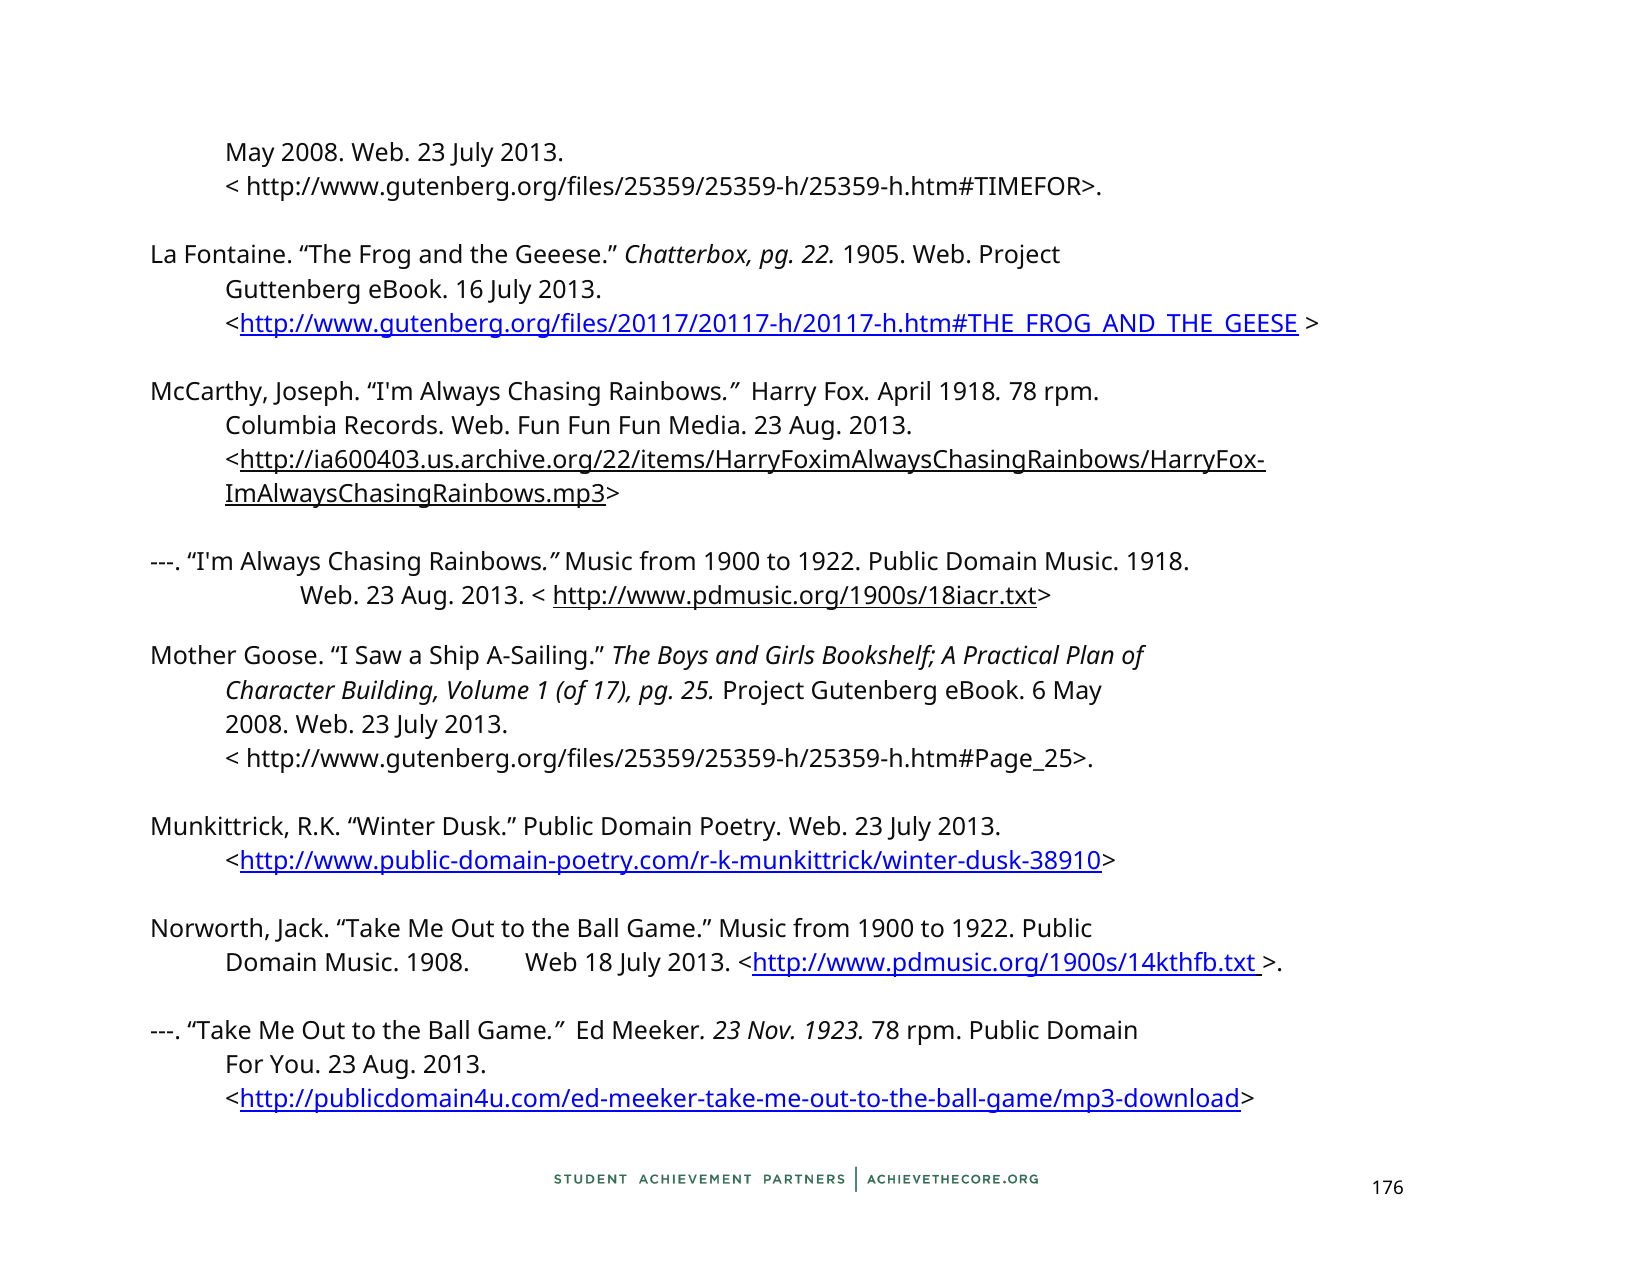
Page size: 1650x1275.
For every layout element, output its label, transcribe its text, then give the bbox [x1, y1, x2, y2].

text Munkittrick, R.K. “Winter Dusk.” Public Domain Poetry. Web. 23 July 2013. [150, 808, 1500, 843]
text Domain Music. 1908. Web 18 July 2013. <http://www.pdmusic.org/1900s/14kthfb.txt >. [150, 945, 1500, 979]
picture [543, 1163, 1051, 1195]
text Mother Goose. “I Saw a Ship A-Sailing.” The Boys and Girls Bookshelf; A Practical Plan of [150, 638, 1500, 672]
text <http://publicdomain4u.com/ed-meeker-take-me-out-to-the-ball-game/mp3-download> [150, 1081, 1500, 1115]
text ---. “Take Me Out to the Ball Game.” Ed Meeker. 23 Nov. 1923. 78 rpm. Public Domain [150, 1013, 1500, 1047]
text McCarthy, Joseph. “I'm Always Chasing Rainbows.” Harry Fox. April 1918. 78 rpm. [150, 373, 1500, 407]
text Columbia Records. Web. Fun Fun Fun Media. 23 Aug. 2013. [225, 407, 1500, 442]
text ---. “I'm Always Chasing Rainbows.” Music from 1900 to 1922. Public Domain Music. 1918. [150, 544, 1500, 578]
text Character Building, Volume 1 (of 17), pg. 25. Project Gutenberg eBook. 6 May [150, 672, 1500, 706]
text < http://www.gutenberg.org/files/25359/25359-h/25359-h.htm#TIMEFOR>. [150, 169, 1500, 203]
text <http://www.public-domain-poetry.com/r-k-munkittrick/winter-dusk-38910> [150, 843, 1500, 877]
text For You. 23 Aug. 2013. [150, 1047, 1500, 1081]
text < http://www.gutenberg.org/files/25359/25359-h/25359-h.htm#Page_25>. [150, 740, 1500, 774]
text Norworth, Jack. “Take Me Out to the Ball Game.” Music from 1900 to 1922. Public [150, 911, 1500, 945]
text <http://www.gutenberg.org/files/20117/20117-h/20117-h.htm#THE_FROG_AND_THE_GEESE > [150, 305, 1500, 339]
text Guttenberg eBook. 16 July 2013. [150, 271, 1500, 305]
text May 2008. Web. 23 July 2013. [150, 135, 1500, 169]
text 2008. Web. 23 July 2013. [150, 706, 1500, 740]
text <http://ia600403.us.archive.org/22/items/HarryFoximAlwaysChasingRainbows/HarryFox-ImAlwaysChasingRainbows.mp3> [225, 442, 1500, 510]
text La Fontaine. “The Frog and the Geeese.” Chatterbox, pg. 22. 1905. Web. Project [150, 237, 1500, 271]
text Web. 23 Aug. 2013. < http://www.pdmusic.org/1900s/18iacr.txt> [150, 578, 1500, 612]
